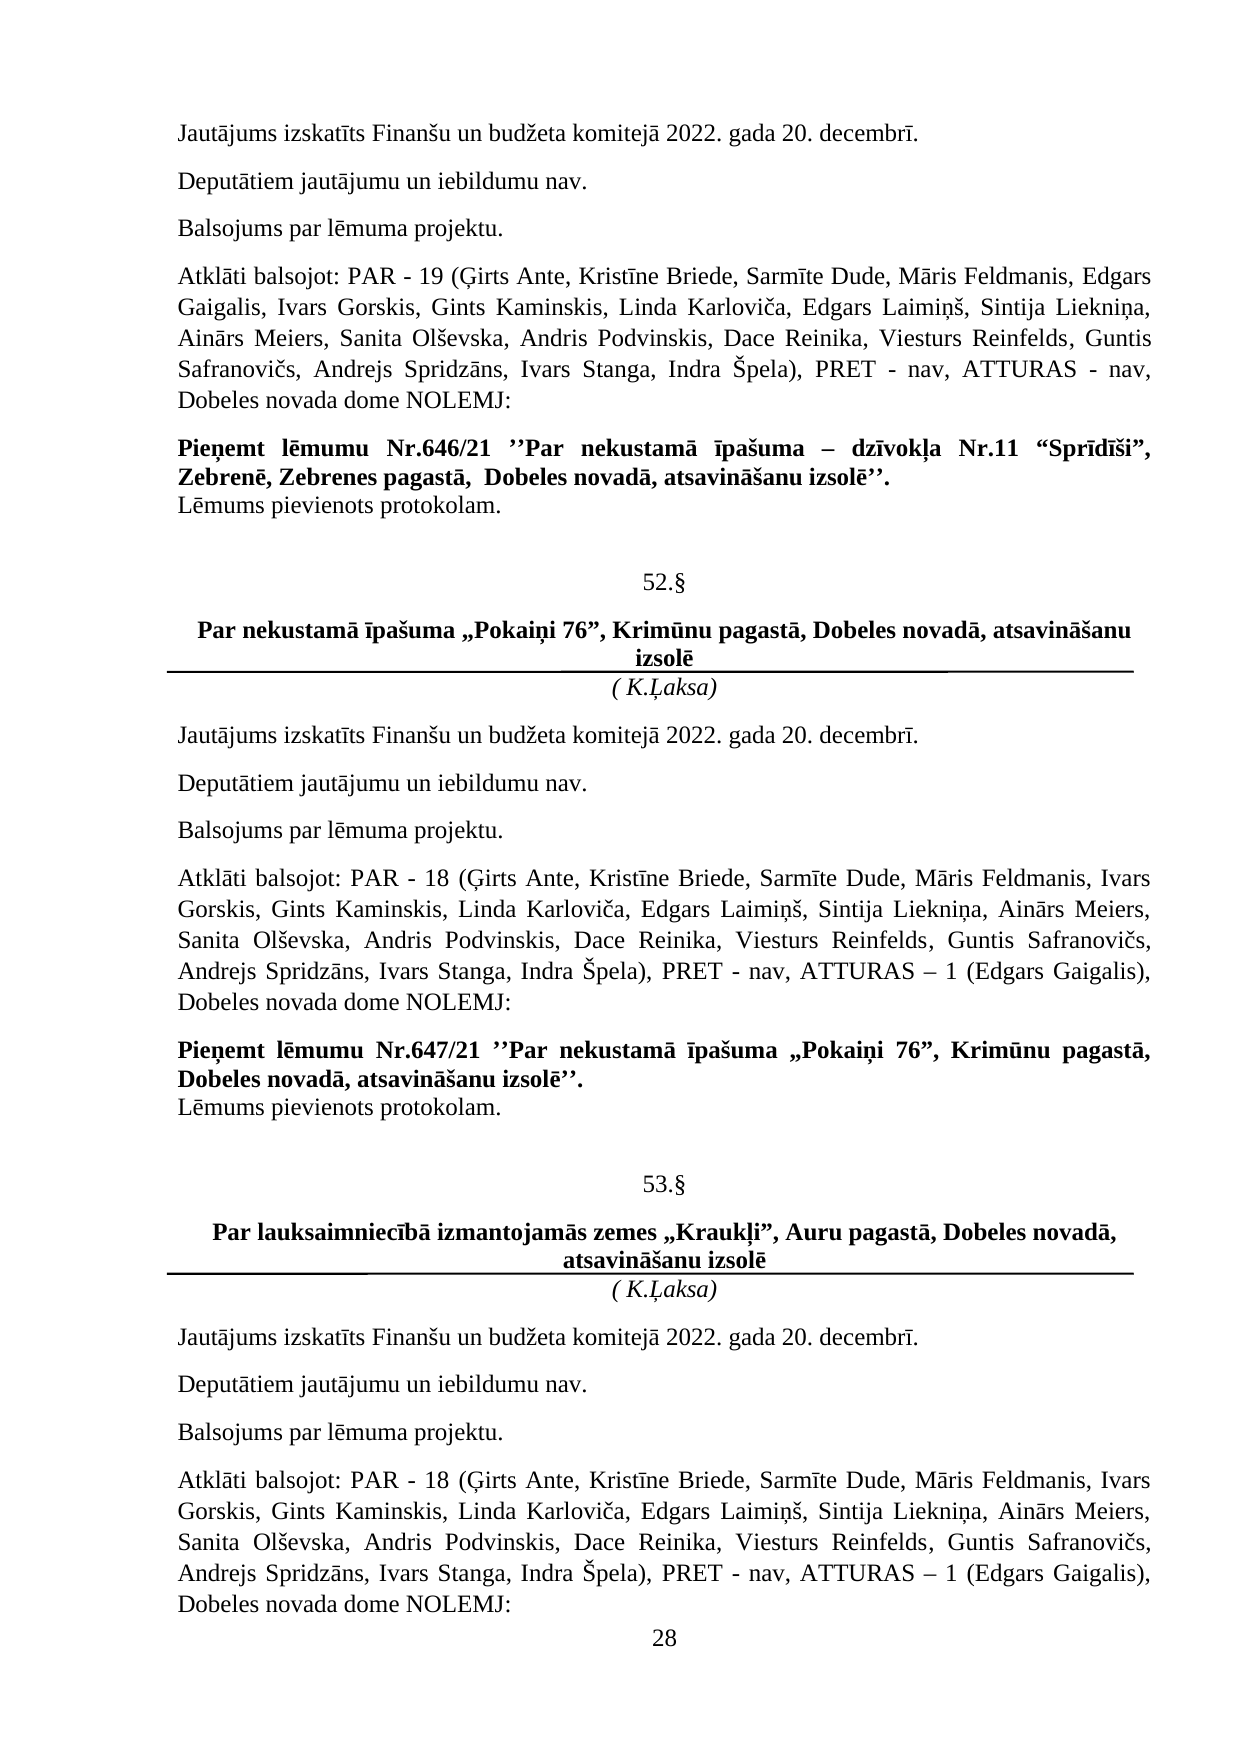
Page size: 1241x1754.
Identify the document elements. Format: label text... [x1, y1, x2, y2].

text Jautājums izskatīts Finanšu un budžeta komitejā 2022. gada 20. decembrī. [177, 118, 1152, 147]
text Par nekustamā īpašuma „Pokaiņi 76”, Krimūnu pagastā, Dobeles novadā, atsavināšanu izsolē [177, 615, 1152, 672]
text Deputātiem jautājumu un iebildumu nav. [177, 1369, 1152, 1398]
text Par lauksaimniecībā izmantojamās zemes „Kraukļi”, Auru pagastā, Dobeles novadā, atsavināšanu izsolē [177, 1217, 1152, 1274]
text Deputātiem jautājumu un iebildumu nav. [177, 166, 1152, 194]
text 53.§ [177, 1169, 1152, 1198]
text Balsojums par lēmuma projektu. [177, 815, 1152, 844]
text 52.§ [177, 567, 1152, 596]
text Pieņemt lēmumu Nr.646/21 ’’Par nekustamā īpašuma – dzīvokļa Nr.11 “Sprīdīši”, Zebrenē, Zebrenes pagastā, Dobeles novadā, atsavināšanu izsolē’’. [177, 433, 1152, 491]
text Lēmums pievienots protokolam. [177, 491, 1152, 519]
text Atklāti balsojot: PAR - 18 (Ģirts Ante, Kristīne Briede, Sarmīte Dude, Māris Feldmanis, Ivars Gorskis, Gints Kaminskis, Linda Karloviča, Edgars Laimiņš, Sintija Liekniņa, Ainārs Meiers, Sanita Olševska, Andris Podvinskis, Dace Reinika, Viesturs Reinfelds, Guntis Safranovičs, Andrejs Spridzāns, Ivars Stanga, Indra Špela), PRET - nav, ATTURAS – 1 (Edgars Gaigalis), Dobeles novada dome NOLEMJ: [177, 863, 1152, 1016]
text Pieņemt lēmumu Nr.647/21 ’’Par nekustamā īpašuma „Pokaiņi 76”, Krimūnu pagastā, Dobeles novadā, atsavināšanu izsolē’’. [177, 1035, 1152, 1092]
text ( K.Ļaksa) [177, 672, 1152, 701]
text Balsojums par lēmuma projektu. [177, 213, 1152, 242]
text Jautājums izskatīts Finanšu un budžeta komitejā 2022. gada 20. decembrī. [177, 720, 1152, 749]
text Balsojums par lēmuma projektu. [177, 1417, 1152, 1446]
text Atklāti balsojot: PAR - 18 (Ģirts Ante, Kristīne Briede, Sarmīte Dude, Māris Feldmanis, Ivars Gorskis, Gints Kaminskis, Linda Karloviča, Edgars Laimiņš, Sintija Liekniņa, Ainārs Meiers, Sanita Olševska, Andris Podvinskis, Dace Reinika, Viesturs Reinfelds, Guntis Safranovičs, Andrejs Spridzāns, Ivars Stanga, Indra Špela), PRET - nav, ATTURAS – 1 (Edgars Gaigalis), Dobeles novada dome NOLEMJ: [177, 1465, 1152, 1618]
text ( K.Ļaksa) [177, 1274, 1152, 1303]
text Lēmums pievienots protokolam. [177, 1092, 1152, 1121]
text Deputātiem jautājumu un iebildumu nav. [177, 768, 1152, 796]
text Jautājums izskatīts Finanšu un budžeta komitejā 2022. gada 20. decembrī. [177, 1322, 1152, 1351]
